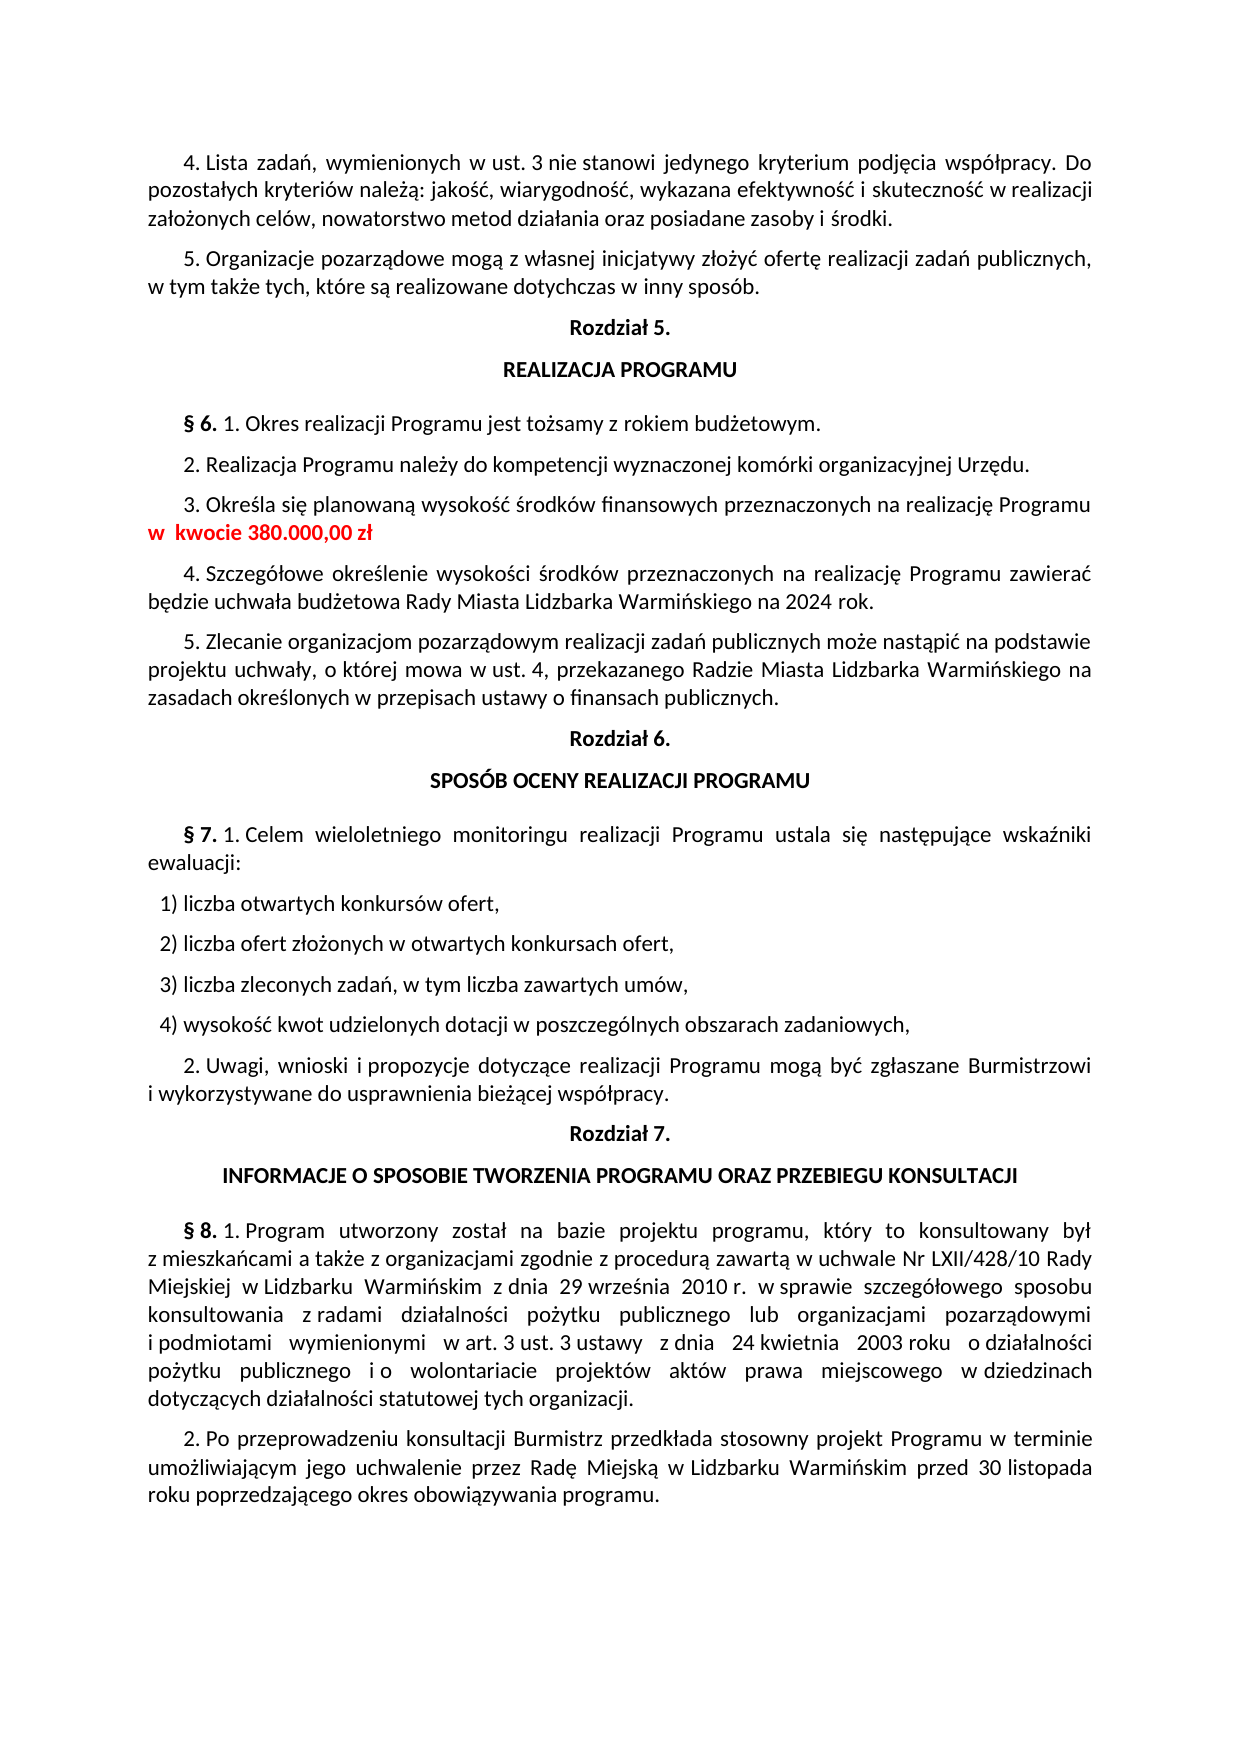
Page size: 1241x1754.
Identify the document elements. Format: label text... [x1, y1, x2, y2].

text 5. Zlecanie organizacjom pozarządowym realizacji zadań publicznych może nastąpić na podstawie projektu uchwały, o której mowa w ust. 4, przekazanego Radzie Miasta Lidzbarka Warmińskiego na zasadach określonych w przepisach ustawy o finansach publicznych. [148, 627, 1093, 711]
text 5. Organizacje pozarządowe mogą z własnej inicjatywy złożyć ofertę realizacji zadań publicznych, w tym także tych, które są realizowane dotychczas w inny sposób. [148, 244, 1093, 300]
text 3) liczba zleconych zadań, w tym liczba zawartych umów, [159, 970, 1093, 998]
text Rozdział 5. REALIZACJA PROGRAMU [148, 313, 1093, 383]
text 2. Uwagi, wnioski i propozycje dotyczące realizacji Programu mogą być zgłaszane Burmistrzowi i wykorzystywane do usprawnienia bieżącej współpracy. [148, 1051, 1093, 1107]
text Rozdział 7. INFORMACJE O SPOSOBIE TWORZENIA PROGRAMU ORAZ PRZEBIEGU KONSULTACJI [148, 1119, 1093, 1189]
text 2. Po przeprowadzeniu konsultacji Burmistrz przedkłada stosowny projekt Programu w terminie umożliwiającym jego uchwalenie przez Radę Miejską w Lidzbarku Warmińskim przed 30 listopada roku poprzedzającego okres obowiązywania programu. [148, 1424, 1093, 1509]
text § 8. 1. Program utworzony został na bazie projektu programu, który to konsultowany był z mieszkańcami a także z organizacjami zgodnie z procedurą zawartą w uchwale Nr LXII/428/10 Rady Miejskiej w Lidzbarku Warmińskim z dnia 29 września 2010 r. w sprawie szczegółowego sposobu konsultowania z radami działalności pożytku publicznego lub organizacjami pozarządowymi i podmiotami wymienionymi w art. 3 ust. 3 ustawy z dnia 24 kwietnia 2003 roku o działalności pożytku publicznego i o wolontariacie projektów aktów prawa miejscowego w dziedzinach dotyczących działalności statutowej tych organizacji. [148, 1216, 1093, 1412]
text Rozdział 6. SPOSÓB OCENY REALIZACJI PROGRAMU [148, 724, 1093, 794]
text 2) liczba ofert złożonych w otwartych konkursach ofert, [159, 929, 1093, 957]
text 4. Lista zadań, wymienionych w ust. 3 nie stanowi jedynego kryterium podjęcia współpracy. Do pozostałych kryteriów należą: jakość, wiarygodność, wykazana efektywność i skuteczność w realizacji założonych celów, nowatorstwo metod działania oraz posiadane zasoby i środki. [148, 148, 1093, 232]
text § 7. 1. Celem wieloletniego monitoringu realizacji Programu ustala się następujące wskaźniki ewaluacji: [148, 820, 1093, 876]
text 1) liczba otwartych konkursów ofert, [159, 889, 1093, 917]
text § 6. 1. Okres realizacji Programu jest tożsamy z rokiem budżetowym. [148, 409, 1093, 437]
text 4. Szczegółowe określenie wysokości środków przeznaczonych na realizację Programu zawierać będzie uchwała budżetowa Rady Miasta Lidzbarka Warmińskiego na 2024 rok. [148, 559, 1093, 615]
text 3. Określa się planowaną wysokość środków finansowych przeznaczonych na realizację Programu w kwocie 380.000,00 zł [148, 490, 1093, 546]
text 4) wysokość kwot udzielonych dotacji w poszczególnych obszarach zadaniowych, [159, 1010, 1093, 1038]
text 2. Realizacja Programu należy do kompetencji wyznaczonej komórki organizacyjnej Urzędu. [148, 450, 1093, 478]
